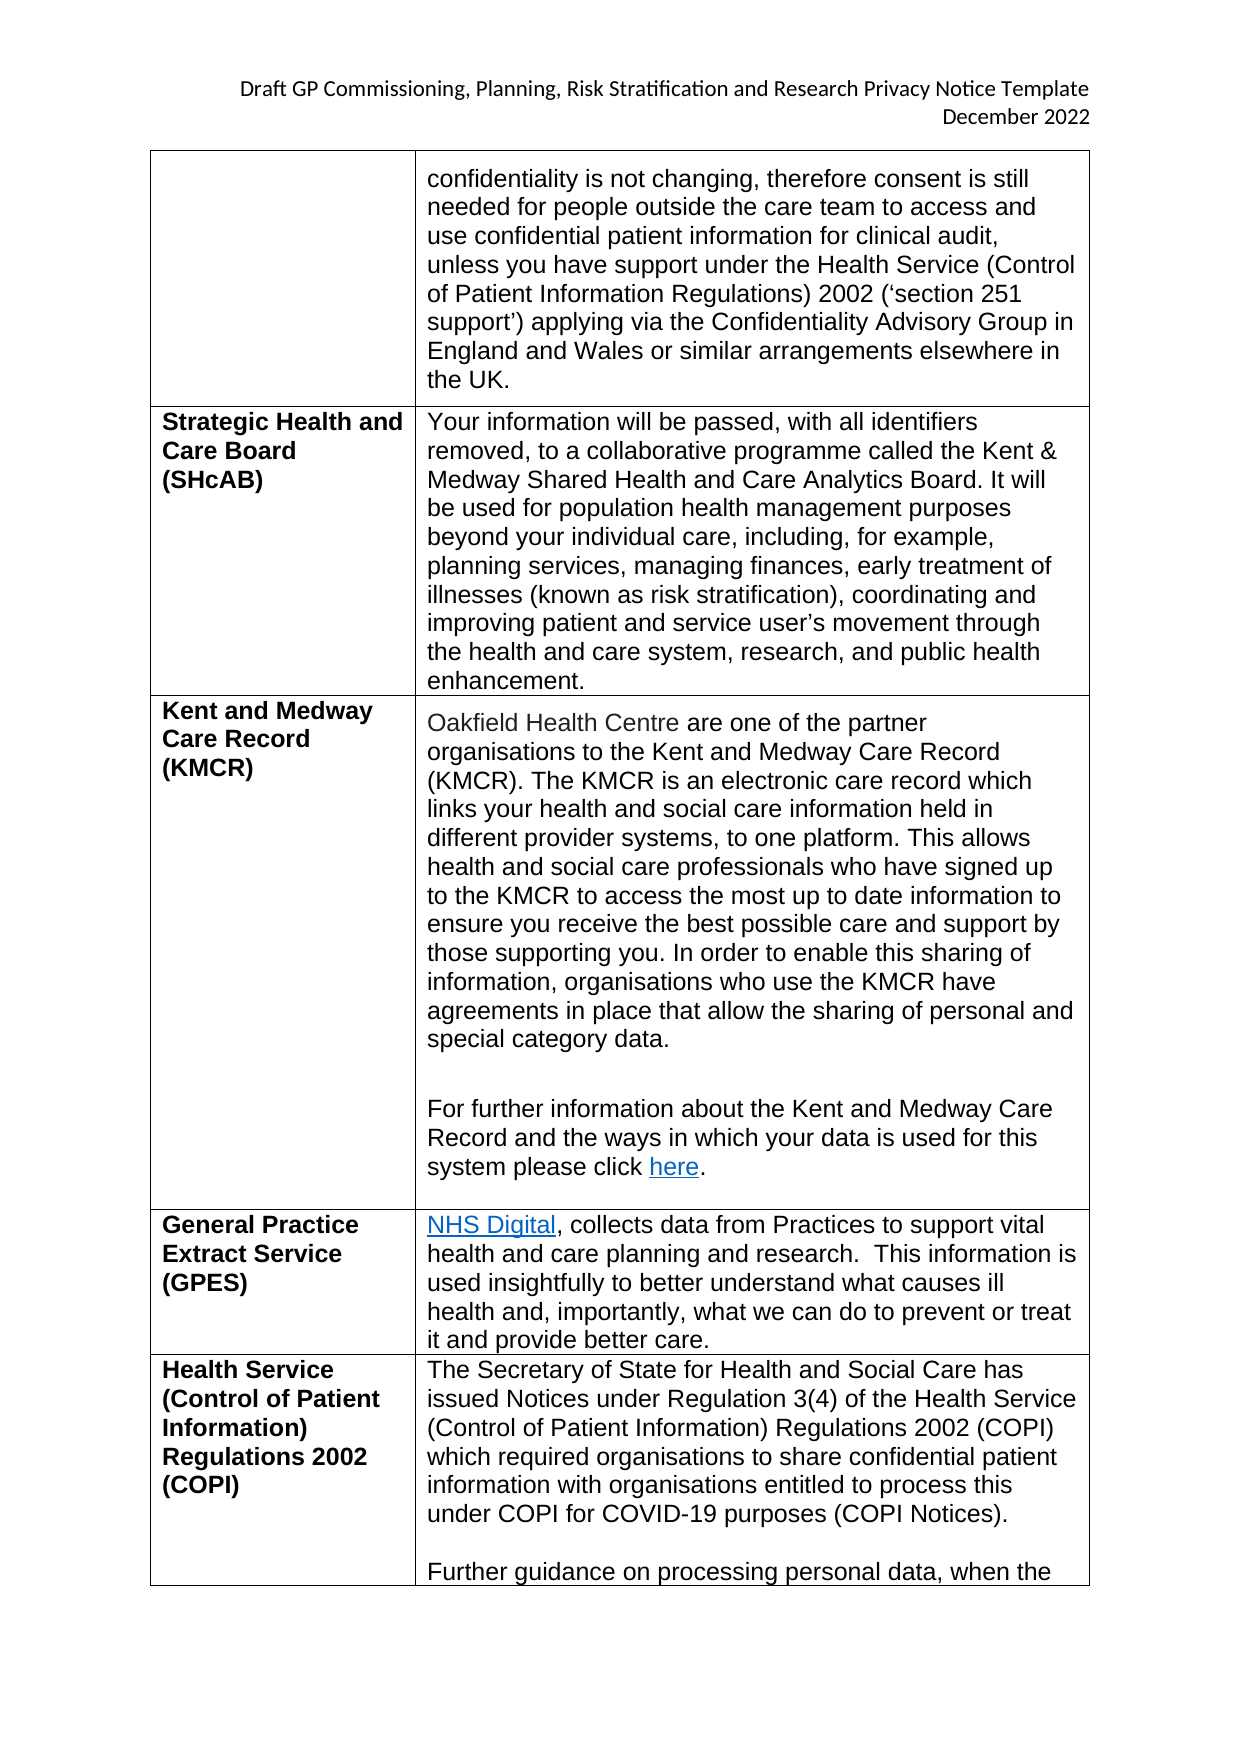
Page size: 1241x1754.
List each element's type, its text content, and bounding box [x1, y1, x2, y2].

table_cell Oakfield Health Centre are one of the partner organisations to the Kent and Medway Care Record (KMCR). The KMCR is an electronic care record which links your health and social care information held in different provider systems, to one platform. This allows health and social care professionals who have signed up to the KMCR to access the most up to date information to ensure you receive the best possible care and support by those supporting you. In order to enable this sharing of information, organisations who use the KMCR have agreements in place that allow the sharing of personal and special category data. For further information about the Kent and Medway Care Record and the ways in which your data is used for this system please click here. [416, 696, 1089, 1209]
table_cell Kent and Medway Care Record (KMCR) [151, 696, 415, 1209]
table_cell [151, 151, 415, 406]
table_cell NHS Digital, collects data from Practices to support vital health and care planning and research. This information is used insightfully to better understand what causes ill health and, importantly, what we can do to prevent or treat it and provide better care. [416, 1210, 1089, 1354]
table_cell Strategic Health and Care Board (SHcAB) [151, 407, 415, 694]
table_cell Your information will be passed, with all identifiers removed, to a collaborative programme called the Kent & Medway Shared Health and Care Analytics Board. It will be used for population health management purposes beyond your individual care, including, for example, planning services, managing finances, early treatment of illnesses (known as risk stratification), coordinating and improving patient and service user’s movement through the health and care system, research, and public health enhancement. [416, 407, 1089, 694]
table_cell General Practice Extract Service (GPES) [151, 1210, 415, 1354]
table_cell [151, 1355, 415, 1585]
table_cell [416, 151, 1089, 406]
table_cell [416, 1355, 1089, 1585]
